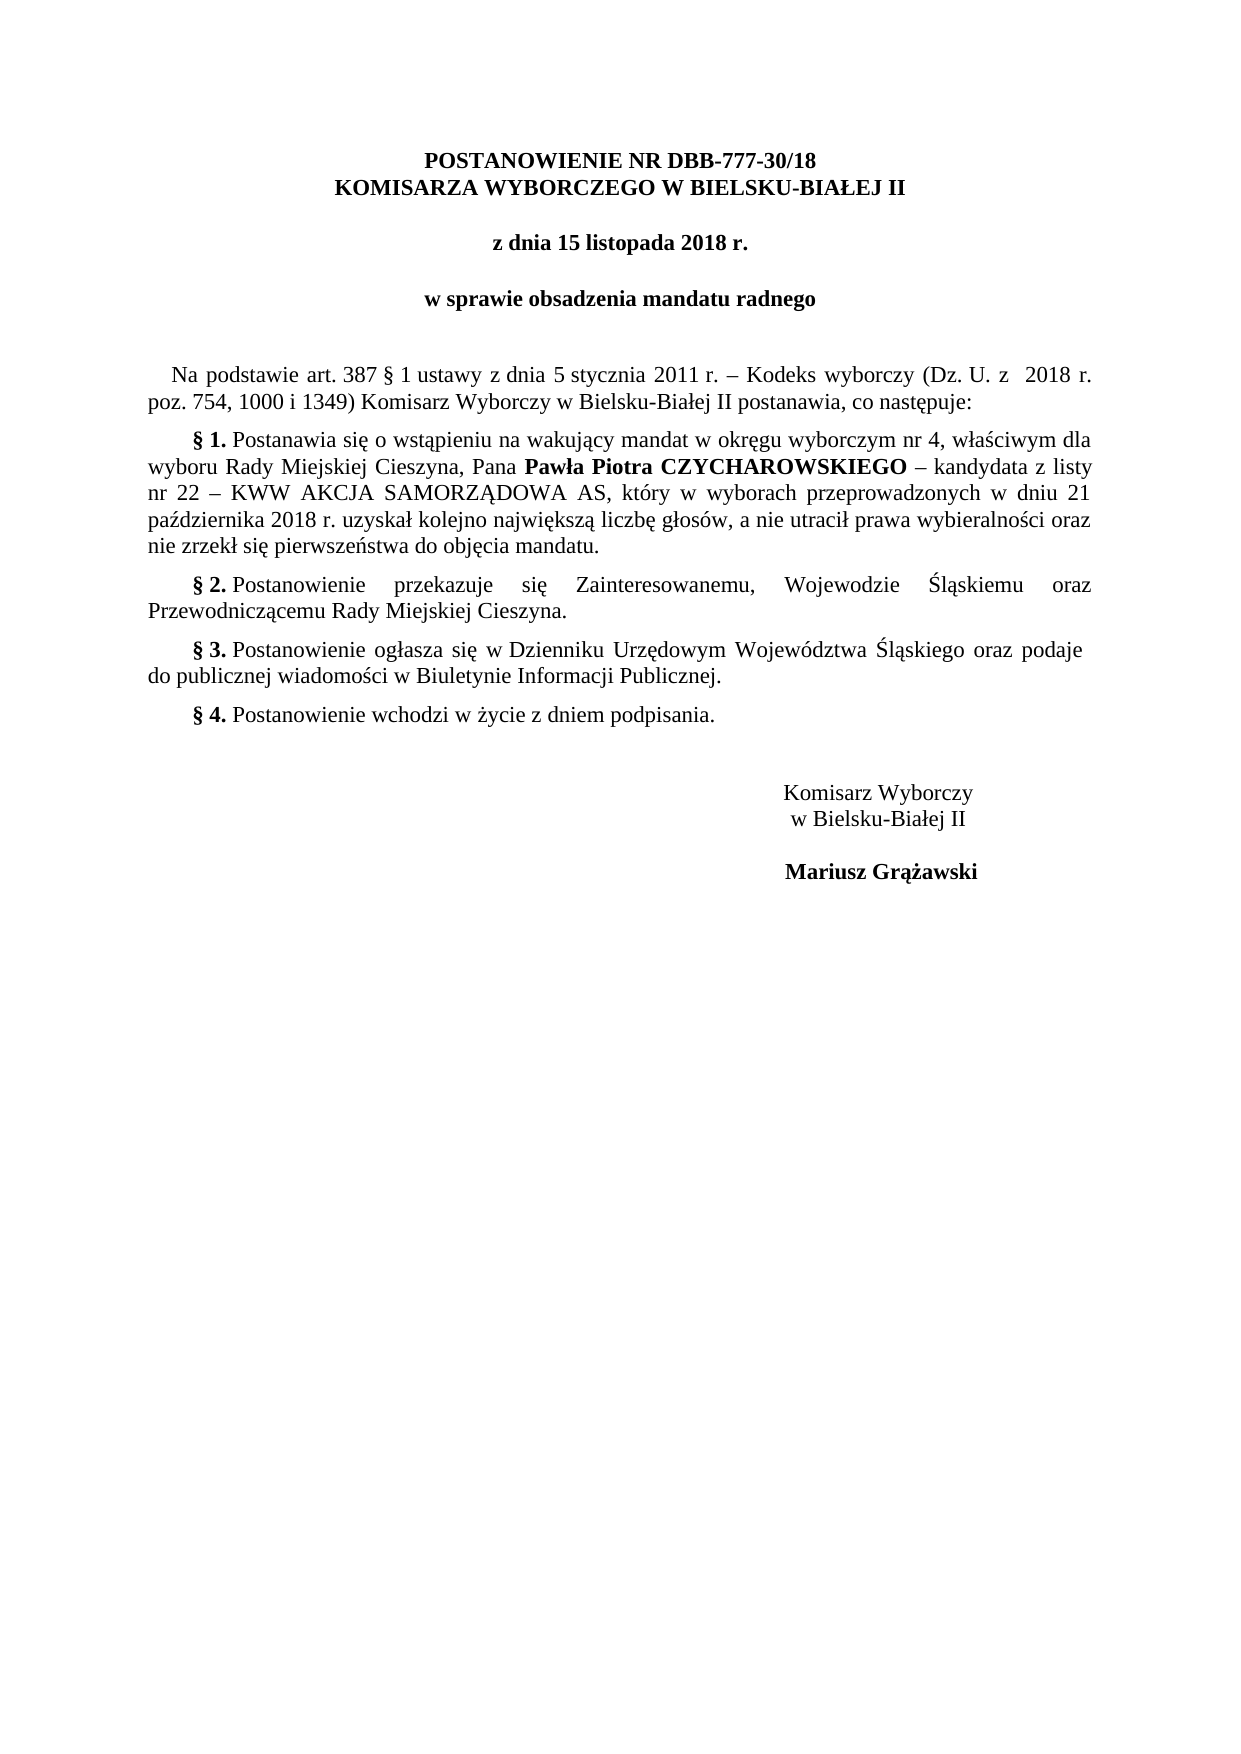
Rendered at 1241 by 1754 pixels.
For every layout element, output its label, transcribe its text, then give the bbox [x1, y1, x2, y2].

text Postanowienie NR DBB-777-30/18 Komisarza Wyborczego w BIELSKU-BIAŁEJ Ii [148, 148, 1093, 200]
text w Bielsku-Białej II [664, 805, 1093, 832]
text § 2. Postanowienie przekazuje się Zainteresowanemu, Wojewodzie Śląskiemu oraz Przewodniczącemu Rady Miejskiej Cieszyna. [148, 571, 1093, 623]
text § 4. Postanowienie wchodzi w życie z dniem podpisania. [148, 701, 1093, 728]
text Mariusz Grążawski [673, 858, 1090, 884]
text § 1. Postanawia się o wstąpieniu na wakujący mandat w okręgu wyborczym nr 4, właściwym dla wyboru Rady Miejskiej Cieszyna, Pana Pawła Piotra CZYCHAROWSKIEGO – kandydata z listy nr 22 – KWW AKCJA SAMORZĄDOWA AS, który w wyborach przeprowadzonych w dniu 21 października 2018 r. uzyskał kolejno największą liczbę głosów, a nie utracił prawa wybieralności oraz nie zrzekł się pierwszeństwa do objęcia mandatu. [148, 427, 1093, 558]
text w sprawie obsadzenia mandatu radnego [148, 285, 1093, 311]
text Na podstawie art. 387 § 1 ustawy z dnia 5 stycznia 2011 r. – Kodeks wyborczy (Dz. U. z 2018 r. poz. 754, 1000 i 1349) Komisarz Wyborczy w Bielsku-Białej II postanawia, co następuje: [148, 361, 1093, 414]
text § 3. Postanowienie ogłasza się w Dzienniku Urzędowym Województwa Śląskiego oraz podaje do publicznej wiadomości w Biuletynie Informacji Publicznej. [148, 636, 1093, 689]
text z dnia 15 listopada 2018 r. [148, 229, 1093, 256]
subtitle Komisarz Wyborczy [664, 779, 1093, 805]
